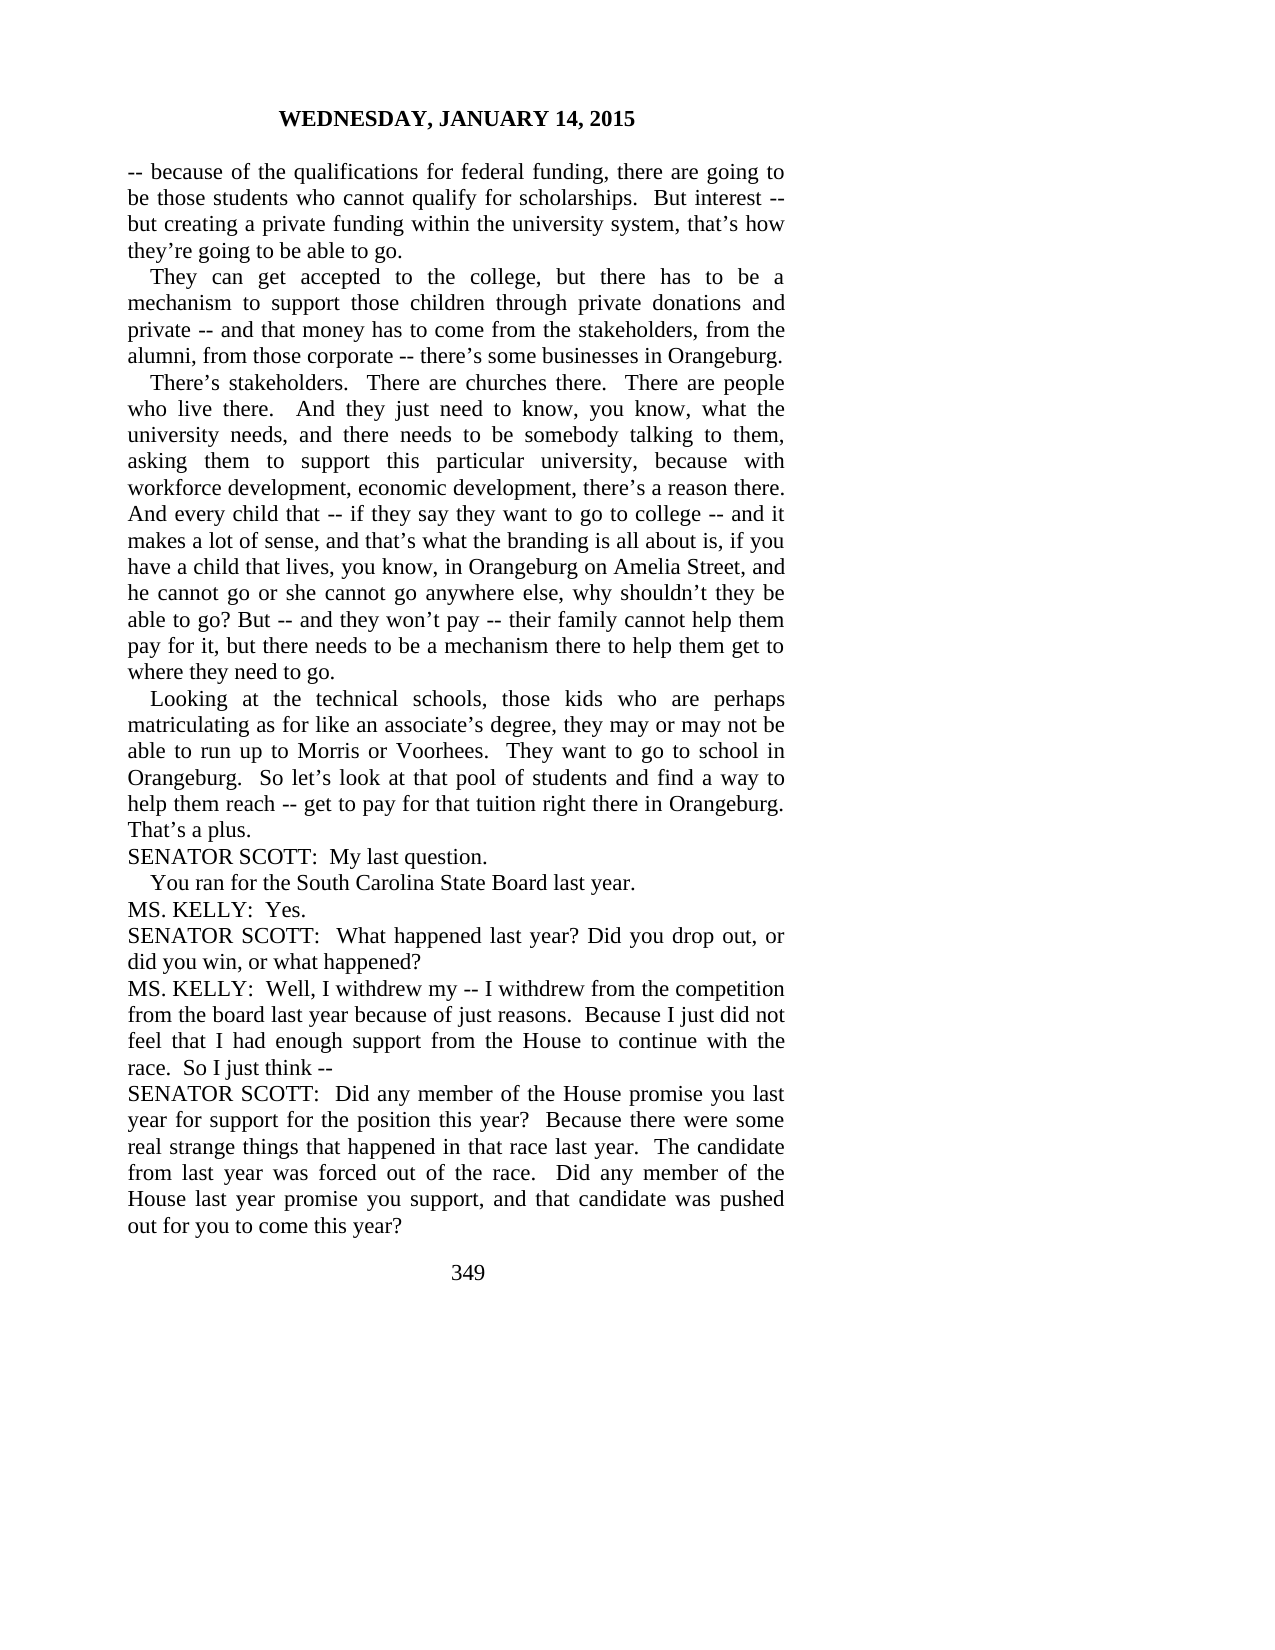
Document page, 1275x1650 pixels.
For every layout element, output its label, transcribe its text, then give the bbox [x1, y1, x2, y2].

text MS. KELLY: Well, I withdrew my -- I withdrew from the competition from the board last year because of just reasons. Because I just did not feel that I had enough support from the House to continue with the race. So I just think -- [127, 975, 786, 1080]
text They can get accepted to the college, but there has to be a mechanism to support those children through private donations and private -- and that money has to come from the stakeholders, from the alumni, from those corporate -- there’s some businesses in Orangeburg. [127, 263, 786, 368]
text There’s stakeholders. There are churches there. There are people who live there. And they just need to know, you know, what the university needs, and there needs to be somebody talking to them, asking them to support this particular university, because with workforce development, economic development, there’s a reason there. And every child that -- if they say they want to go to college -- and it makes a lot of sense, and that’s what the branding is all about is, if you have a child that lives, you know, in Orangeburg on Amelia Street, and he cannot go or she cannot go anywhere else, why shouldn’t they be able to go? But -- and they won’t pay -- their family cannot help them pay for it, but there needs to be a mechanism there to help them get to where they need to go. [127, 368, 786, 685]
text Looking at the technical schools, those kids who are perhaps matriculating as for like an associate’s degree, they may or may not be able to run up to Morris or Voorhees. They want to go to school in Orangeburg. So let’s look at that pool of students and find a way to help them reach -- get to pay for that tuition right there in Orangeburg. That’s a plus. [127, 685, 786, 843]
text SENATOR SCOTT: My last question. [127, 843, 786, 869]
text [127, 158, 786, 263]
text MS. KELLY: Yes. [127, 896, 786, 922]
text SENATOR SCOTT: Did any member of the House promise you last year for support for the position this year? Because there were some real strange things that happened in that race last year. The candidate from last year was forced out of the race. Did any member of the House last year promise you support, and that candidate was pushed out for you to come this year? [127, 1080, 786, 1238]
text SENATOR SCOTT: What happened last year? Did you drop out, or did you win, or what happened? [127, 922, 786, 975]
text You ran for the South Carolina State Board last year. [127, 869, 786, 896]
